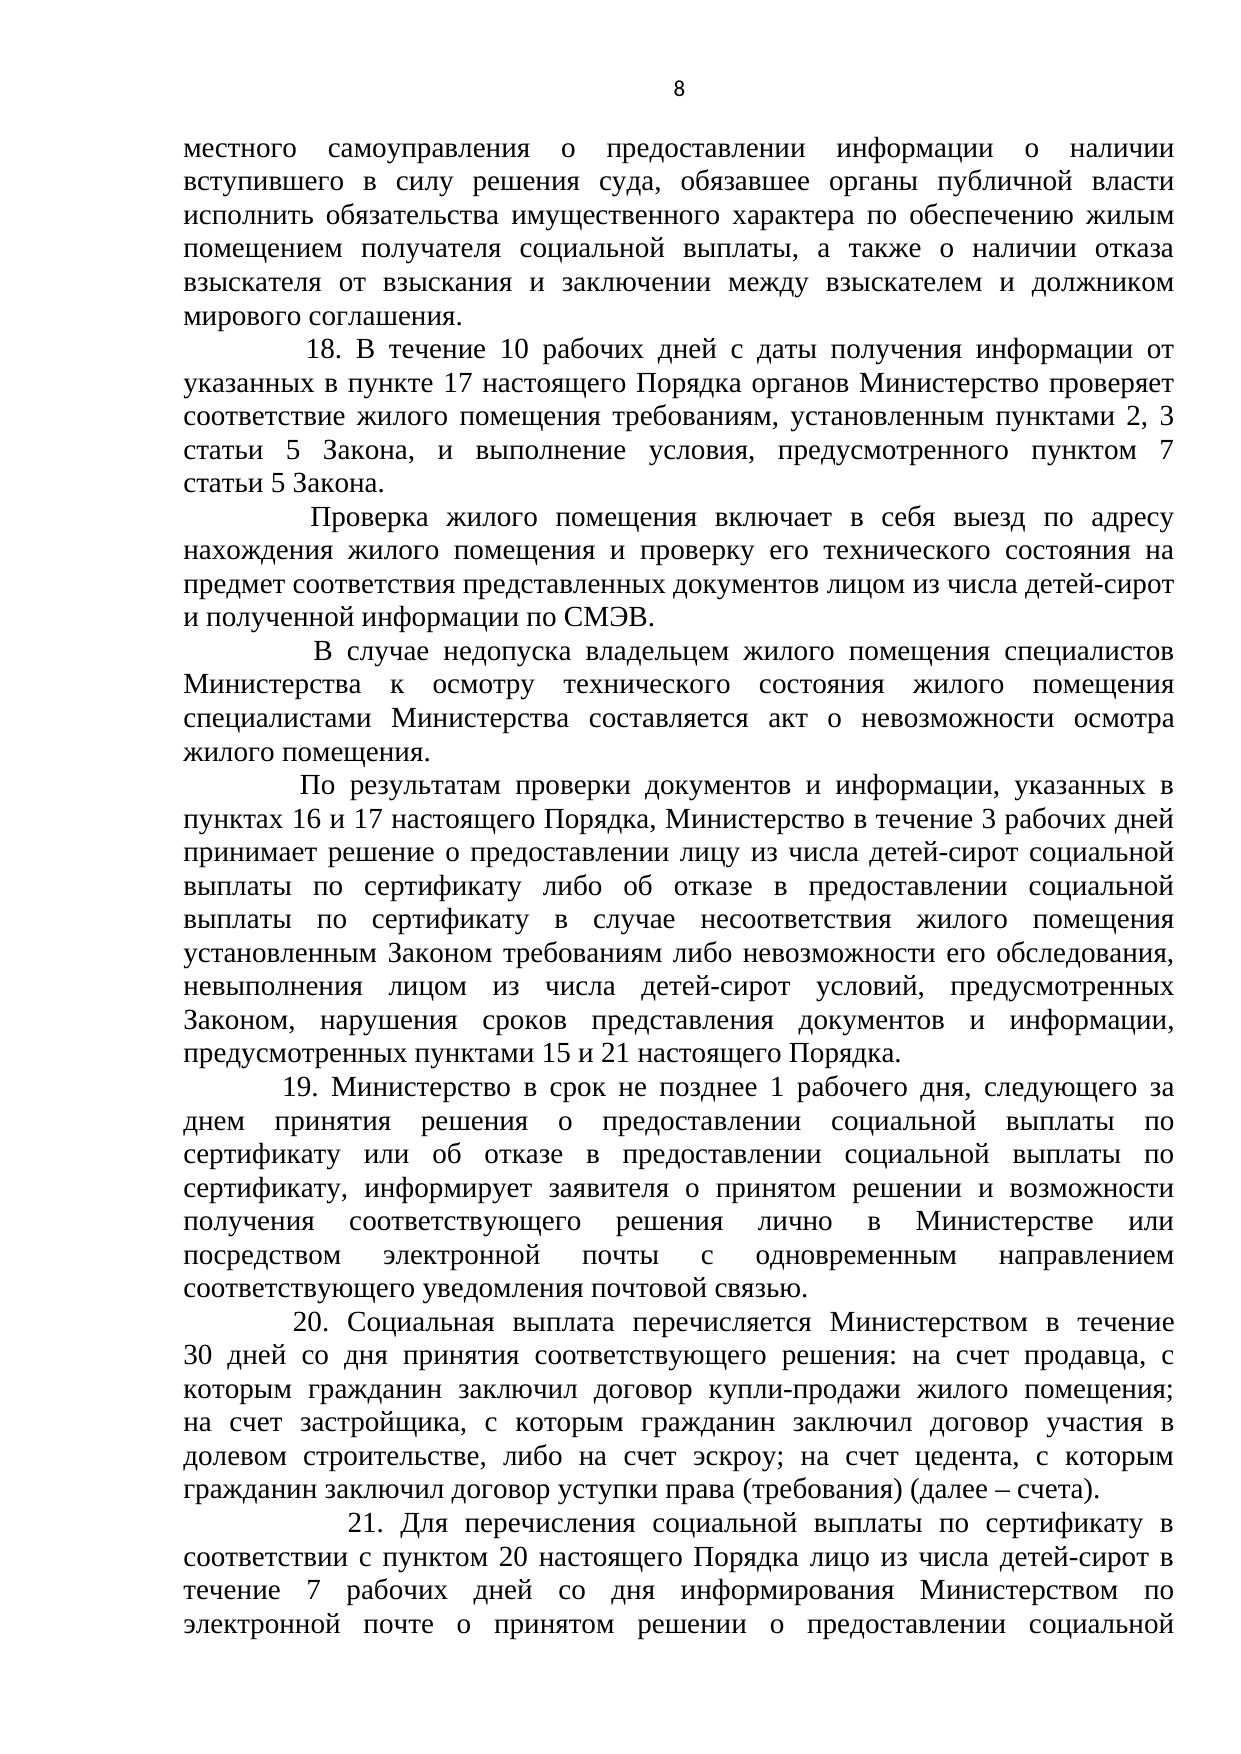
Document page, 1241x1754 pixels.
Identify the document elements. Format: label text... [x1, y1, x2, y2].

text Проверка жилого помещения включает в себя выезд по адресу нахождения жилого помещения и проверку его технического состояния на предмет соответствия представленных документов лицом из числа детей-сирот и полученной информации по СМЭВ. [183, 499, 1175, 633]
text В случае недопуска владельцем жилого помещения специалистов Министерства к осмотру технического состояния жилого помещения специалистами Министерства составляется акт о невозможности осмотра жилого помещения. [183, 633, 1175, 767]
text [183, 1505, 1175, 1639]
text По результатам проверки документов и информации, указанных в пунктах 16 и 17 настоящего Порядка, Министерство в течение 3 рабочих дней принимает решение о предоставлении лицу из числа детей-сирот социальной выплаты по сертификату либо об отказе в предоставлении социальной выплаты по сертификату в случае несоответствия жилого помещения установленным Законом требованиям либо невозможности его обследования, невыполнения лицом из числа детей-сирот условий, предусмотренных Законом, нарушения сроков представления документов и информации, предусмотренных пунктами 15 и 21 настоящего Порядка. [183, 767, 1175, 1069]
text 19. Министерство в срок не позднее 1 рабочего дня, следующего за днем принятия решения о предоставлении социальной выплаты по сертификату или об отказе в предоставлении социальной выплаты по сертификату, информирует заявителя о принятом решении и возможности получения соответствующего решения лично в Министерстве или посредством электронной почты с одновременным направлением соответствующего уведомления почтовой связью. [183, 1069, 1175, 1304]
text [183, 130, 1175, 331]
text 18. В течение 10 рабочих дней с даты получения информации от указанных в пункте 17 настоящего Порядка органов Министерство проверяет соответствие жилого помещения требованиям, установленным пунктами 2, 3 статьи 5 Закона, и выполнение условия, предусмотренного пунктом 7 статьи 5 Закона. [183, 331, 1175, 499]
text 20. Социальная выплата перечисляется Министерством в течение 30 дней со дня принятия соответствующего решения: на счет продавца, с которым гражданин заключил договор купли-продажи жилого помещения; на счет застройщика, с которым гражданин заключил договор участия в долевом строительстве, либо на счет эскроу; на счет цедента, с которым гражданин заключил договор уступки права (требования) (далее – счета). [183, 1304, 1175, 1505]
